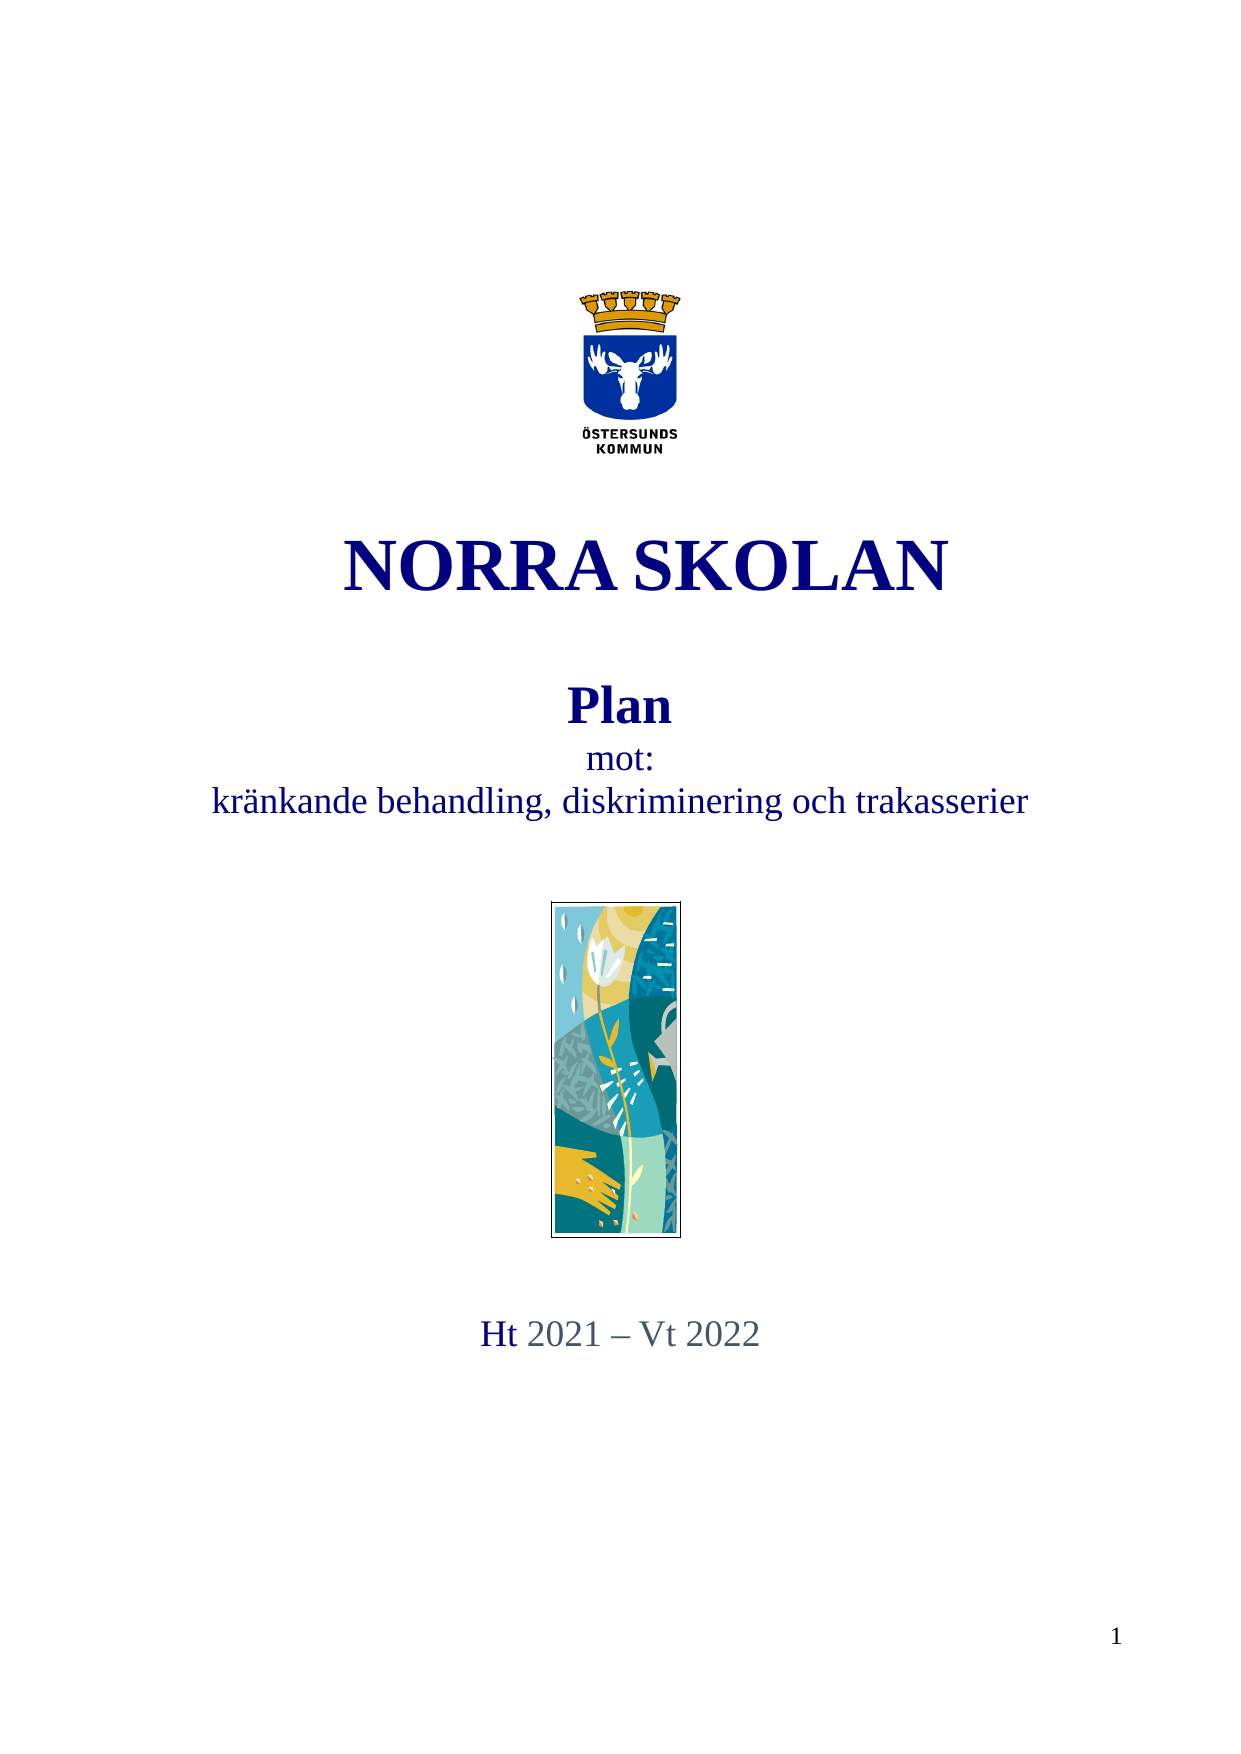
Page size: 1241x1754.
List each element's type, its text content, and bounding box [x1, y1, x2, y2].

picture [486, 227, 697, 471]
text mot: [118, 735, 1122, 778]
text Plan [118, 673, 1122, 735]
text Ht 2021 – Vt 2022 [118, 1312, 1122, 1355]
text NORRA SKOLAN [268, 520, 1122, 606]
text kränkande behandling, diskriminering och trakasserier [118, 778, 1122, 822]
